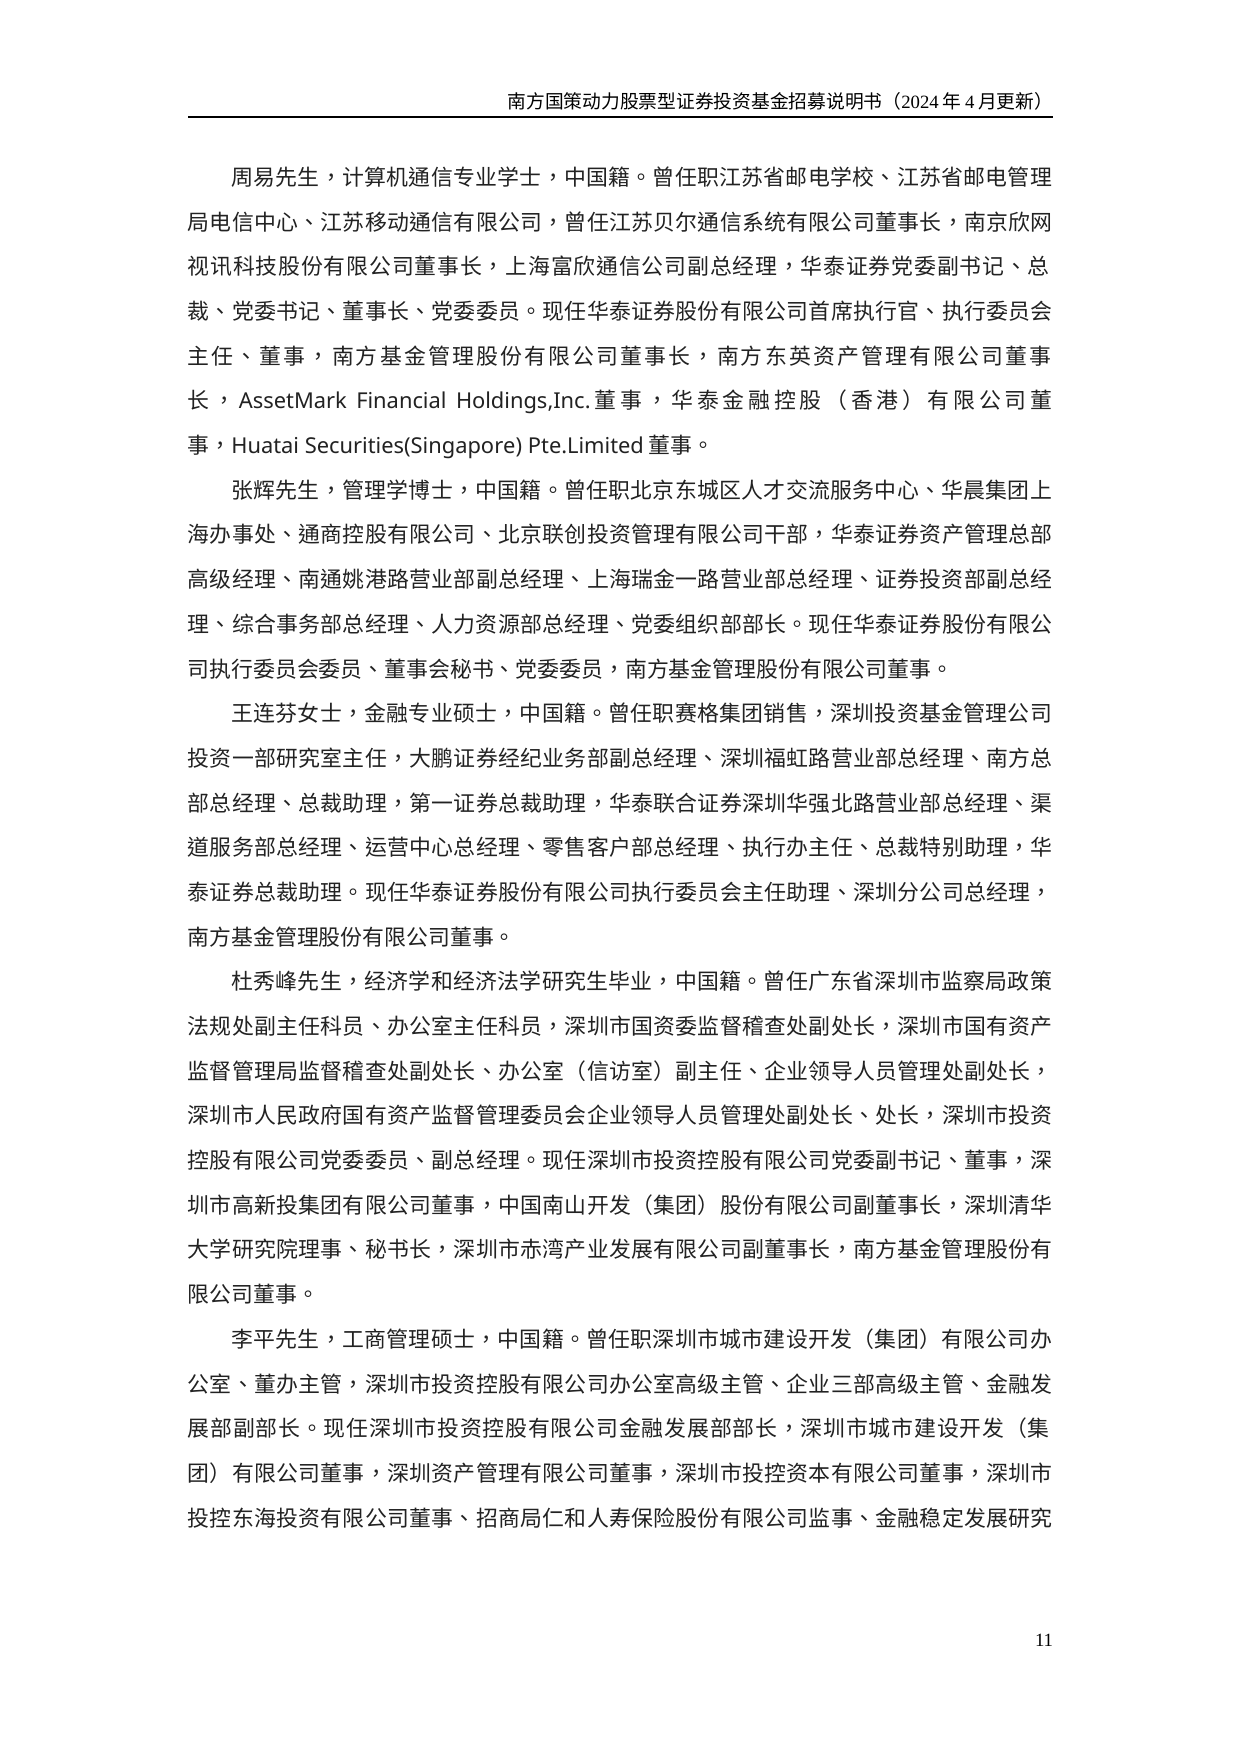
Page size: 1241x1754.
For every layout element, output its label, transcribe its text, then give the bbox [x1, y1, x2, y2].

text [187, 1324, 1053, 1532]
text 周易先生，计算机通信专业学士，中国籍。曾任职江苏省邮电学校、江苏省邮电管理局电信中心、江苏移动通信有限公司，曾任江苏贝尔通信系统有限公司董事长，南京欣网视讯科技股份有限公司董事长，上海富欣通信公司副总经理，华泰证券党委副书记、总裁、党委书记、董事长、党委委员。现任华泰证券股份有限公司首席执行官、执行委员会主任、董事，南方基金管理股份有限公司董事长，南方东英资产管理有限公司董事长，AssetMark Financial Holdings,Inc.董事，华泰金融控股（香港）有限公司董事，Huatai Securities(Singapore) Pte.Limited董事。 [187, 162, 1053, 460]
text 杜秀峰先生，经济学和经济法学研究生毕业，中国籍。曾任广东省深圳市监察局政策法规处副主任科员、办公室主任科员，深圳市国资委监督稽查处副处长，深圳市国有资产监督管理局监督稽查处副处长、办公室（信访室）副主任、企业领导人员管理处副处长，深圳市人民政府国有资产监督管理委员会企业领导人员管理处副处长、处长，深圳市投资控股有限公司党委委员、副总经理。现任深圳市投资控股有限公司党委副书记、董事，深圳市高新投集团有限公司董事，中国南山开发（集团）股份有限公司副董事长，深圳清华大学研究院理事、秘书长，深圳市赤湾产业发展有限公司副董事长，南方基金管理股份有限公司董事。 [187, 966, 1053, 1309]
text 张辉先生，管理学博士，中国籍。曾任职北京东城区人才交流服务中心、华晨集团上海办事处、通商控股有限公司、北京联创投资管理有限公司干部，华泰证券资产管理总部高级经理、南通姚港路营业部副总经理、上海瑞金一路营业部总经理、证券投资部副总经理、综合事务部总经理、人力资源部总经理、党委组织部部长。现任华泰证券股份有限公司执行委员会委员、董事会秘书、党委委员，南方基金管理股份有限公司董事。 [187, 475, 1053, 683]
text 王连芬女士，金融专业硕士，中国籍。曾任职赛格集团销售，深圳投资基金管理公司投资一部研究室主任，大鹏证券经纪业务部副总经理、深圳福虹路营业部总经理、南方总部总经理、总裁助理，第一证券总裁助理，华泰联合证券深圳华强北路营业部总经理、渠道服务部总经理、运营中心总经理、零售客户部总经理、执行办主任、总裁特别助理，华泰证券总裁助理。现任华泰证券股份有限公司执行委员会主任助理、深圳分公司总经理，南方基金管理股份有限公司董事。 [187, 698, 1053, 951]
